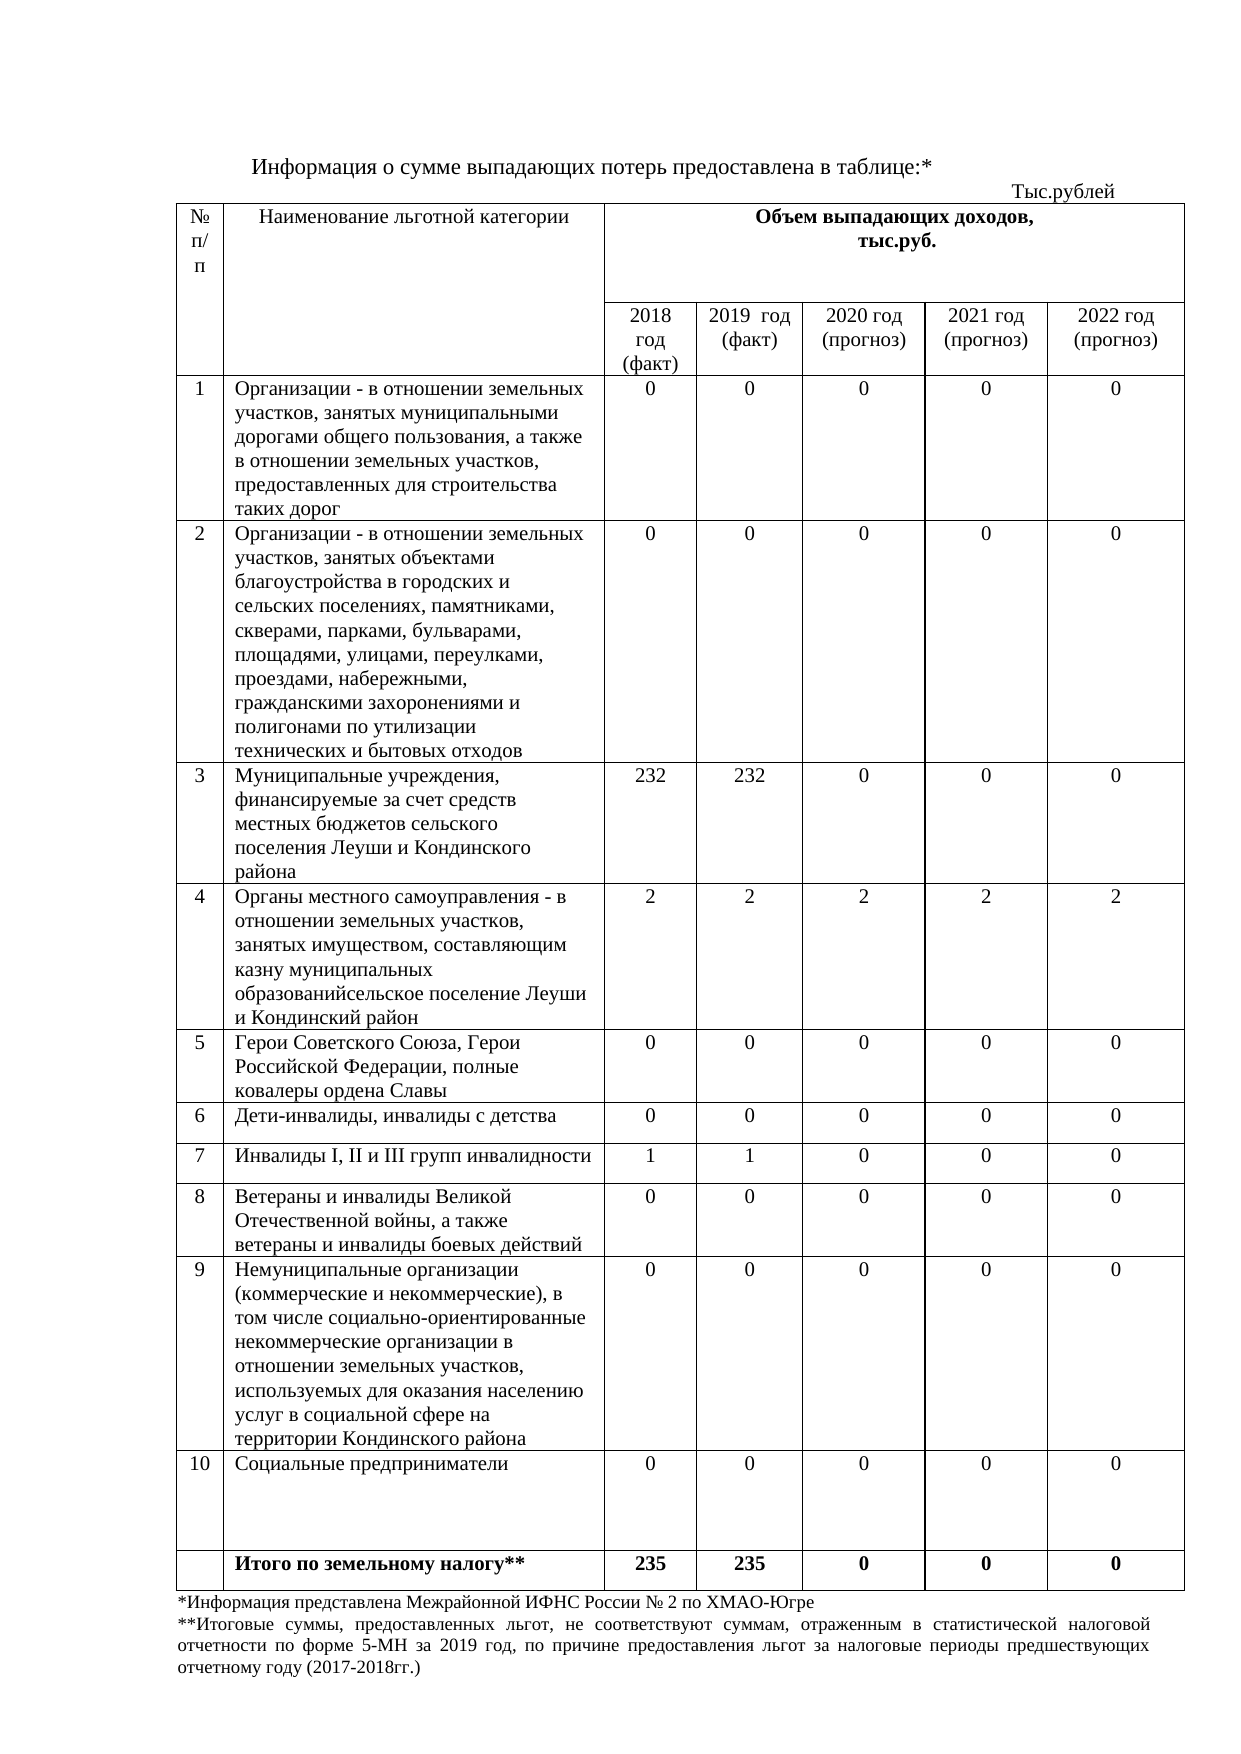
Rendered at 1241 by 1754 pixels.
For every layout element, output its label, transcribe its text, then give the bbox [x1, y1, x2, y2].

table_cell 0 [697, 376, 802, 520]
table_cell 0 [803, 1257, 924, 1450]
table_cell 0 [803, 521, 924, 762]
text **Итоговые суммы, предоставленных льгот, не соответствуют суммам, отраженным в статистической налоговой отчетности по форме 5-МН за 2019 год, по причине предоставления льгот за налоговые периоды предшествующих отчетному году (2017-2018гг.) [177, 1613, 1152, 1677]
table_cell 232 [605, 763, 696, 883]
table_header Объем выпадающих доходов, тыс.руб. [605, 204, 1184, 302]
table_cell 0 [1048, 1103, 1184, 1142]
table_cell 0 [926, 376, 1047, 520]
table_cell 0 [605, 1030, 696, 1102]
table_cell 0 [605, 1451, 696, 1549]
table_cell 0 [926, 1451, 1047, 1549]
table_cell 2 [926, 884, 1047, 1029]
list Тыс.рублей [177, 179, 1152, 203]
table_cell 0 [605, 1103, 696, 1142]
table_cell 0 [1048, 1144, 1184, 1183]
table_header Наименование льготной категории [224, 204, 604, 375]
table_cell 0 [1048, 1257, 1184, 1450]
table_cell 1 [605, 1144, 696, 1183]
table_cell Ветераны и инвалиды Великой Отечественной войны, а также ветераны и инвалиды боевых действий [224, 1184, 604, 1256]
table_cell 2 [697, 884, 802, 1029]
table_cell 0 [926, 1030, 1047, 1102]
table_cell 2 [177, 521, 223, 762]
table_cell 2018 год (факт) [605, 303, 696, 375]
table_cell Органы местного самоуправления - в отношении земельных участков, занятых имуществом, составляющим казну муниципальных образованийсельское поселение Леуши и Кондинский район [224, 884, 604, 1029]
table_cell 0 [926, 763, 1047, 883]
table_cell 0 [605, 1257, 696, 1450]
table_cell 2 [605, 884, 696, 1029]
table_cell 0 [926, 1184, 1047, 1256]
table_cell 0 [803, 1030, 924, 1102]
table_cell 0 [605, 376, 696, 520]
table_cell 0 [926, 521, 1047, 762]
text *Информация представлена Межрайонной ИФНС России № 2 по ХМАО-Югре [177, 1591, 1152, 1613]
table_cell 10 [177, 1451, 223, 1549]
table_cell Немуниципальные организации (коммерческие и некоммерческие), в том числе социально-ориентированные некоммерческие организации в отношении земельных участков, используемых для оказания населению услуг в социальной сфере на территории Кондинского района [224, 1257, 604, 1450]
table_cell 1 [697, 1144, 802, 1183]
table_cell 2 [803, 884, 924, 1029]
table_cell 0 [697, 1257, 802, 1450]
table_cell 0 [803, 763, 924, 883]
table_cell 0 [1048, 521, 1184, 762]
table_cell 7 [177, 1144, 223, 1183]
table_cell 3 [177, 763, 223, 883]
table_cell 2 [1048, 884, 1184, 1029]
table_cell 0 [926, 1551, 1047, 1590]
table_cell 0 [1048, 1030, 1184, 1102]
table_cell 0 [1048, 763, 1184, 883]
table_cell 0 [803, 1184, 924, 1256]
table_cell 1 [177, 376, 223, 520]
table_cell 0 [697, 1030, 802, 1102]
table_cell [177, 1551, 223, 1590]
table_cell 0 [697, 521, 802, 762]
table_cell 0 [926, 1144, 1047, 1183]
table_cell 0 [926, 1103, 1047, 1142]
table_cell 0 [803, 1144, 924, 1183]
table_cell 0 [803, 1103, 924, 1142]
table_header № п/п [177, 204, 223, 375]
table_cell 235 [697, 1551, 802, 1590]
table_cell 2020 год (прогноз) [803, 303, 924, 375]
list Информация о сумме выпадающих потерь предоставлена в таблице:* [177, 153, 1152, 179]
table_cell 232 [697, 763, 802, 883]
table_cell 2021 год (прогноз) [926, 303, 1047, 375]
table_cell Социальные предприниматели [224, 1451, 604, 1549]
table_cell 5 [177, 1030, 223, 1102]
table_cell Организации - в отношении земельных участков, занятых объектами благоустройства в городских и сельских поселениях, памятниками, скверами, парками, бульварами, площадями, улицами, переулками, проездами, набережными, гражданскими захоронениями и полигонами по утилизации технических и бытовых отходов [224, 521, 604, 762]
table_cell 0 [605, 1184, 696, 1256]
table_cell 0 [803, 1451, 924, 1549]
table_cell 8 [177, 1184, 223, 1256]
table_cell Герои Советского Союза, Герои Российской Федерации, полные ковалеры ордена Славы [224, 1030, 604, 1102]
table_cell 0 [697, 1103, 802, 1142]
table_cell 235 [605, 1551, 696, 1590]
table_cell 0 [1048, 1451, 1184, 1549]
table_cell 0 [697, 1184, 802, 1256]
table_cell Муниципальные учреждения, финансируемые за счет средств местных бюджетов сельского поселения Леуши и Кондинского района [224, 763, 604, 883]
table_cell 0 [1048, 1184, 1184, 1256]
table_cell 0 [926, 1257, 1047, 1450]
table_cell Итого по земельному налогу** [224, 1551, 604, 1590]
table_cell 0 [605, 521, 696, 762]
table_cell 0 [803, 376, 924, 520]
table_cell 0 [1048, 376, 1184, 520]
table_cell 9 [177, 1257, 223, 1450]
table_cell 2019 год (факт) [697, 303, 802, 375]
table_cell Организации - в отношении земельных участков, занятых муниципальными дорогами общего пользования, а также в отношении земельных участков, предоставленных для строительства таких дорог [224, 376, 604, 520]
table_cell 0 [803, 1551, 924, 1590]
table_cell Инвалиды I, II и III групп инвалидности [224, 1144, 604, 1183]
table_cell 0 [697, 1451, 802, 1549]
table_cell 2022 год (прогноз) [1048, 303, 1184, 375]
table_cell 6 [177, 1103, 223, 1142]
table_cell 0 [1048, 1551, 1184, 1590]
table_cell Дети-инвалиды, инвалиды с детства [224, 1103, 604, 1142]
table_cell 4 [177, 884, 223, 1029]
